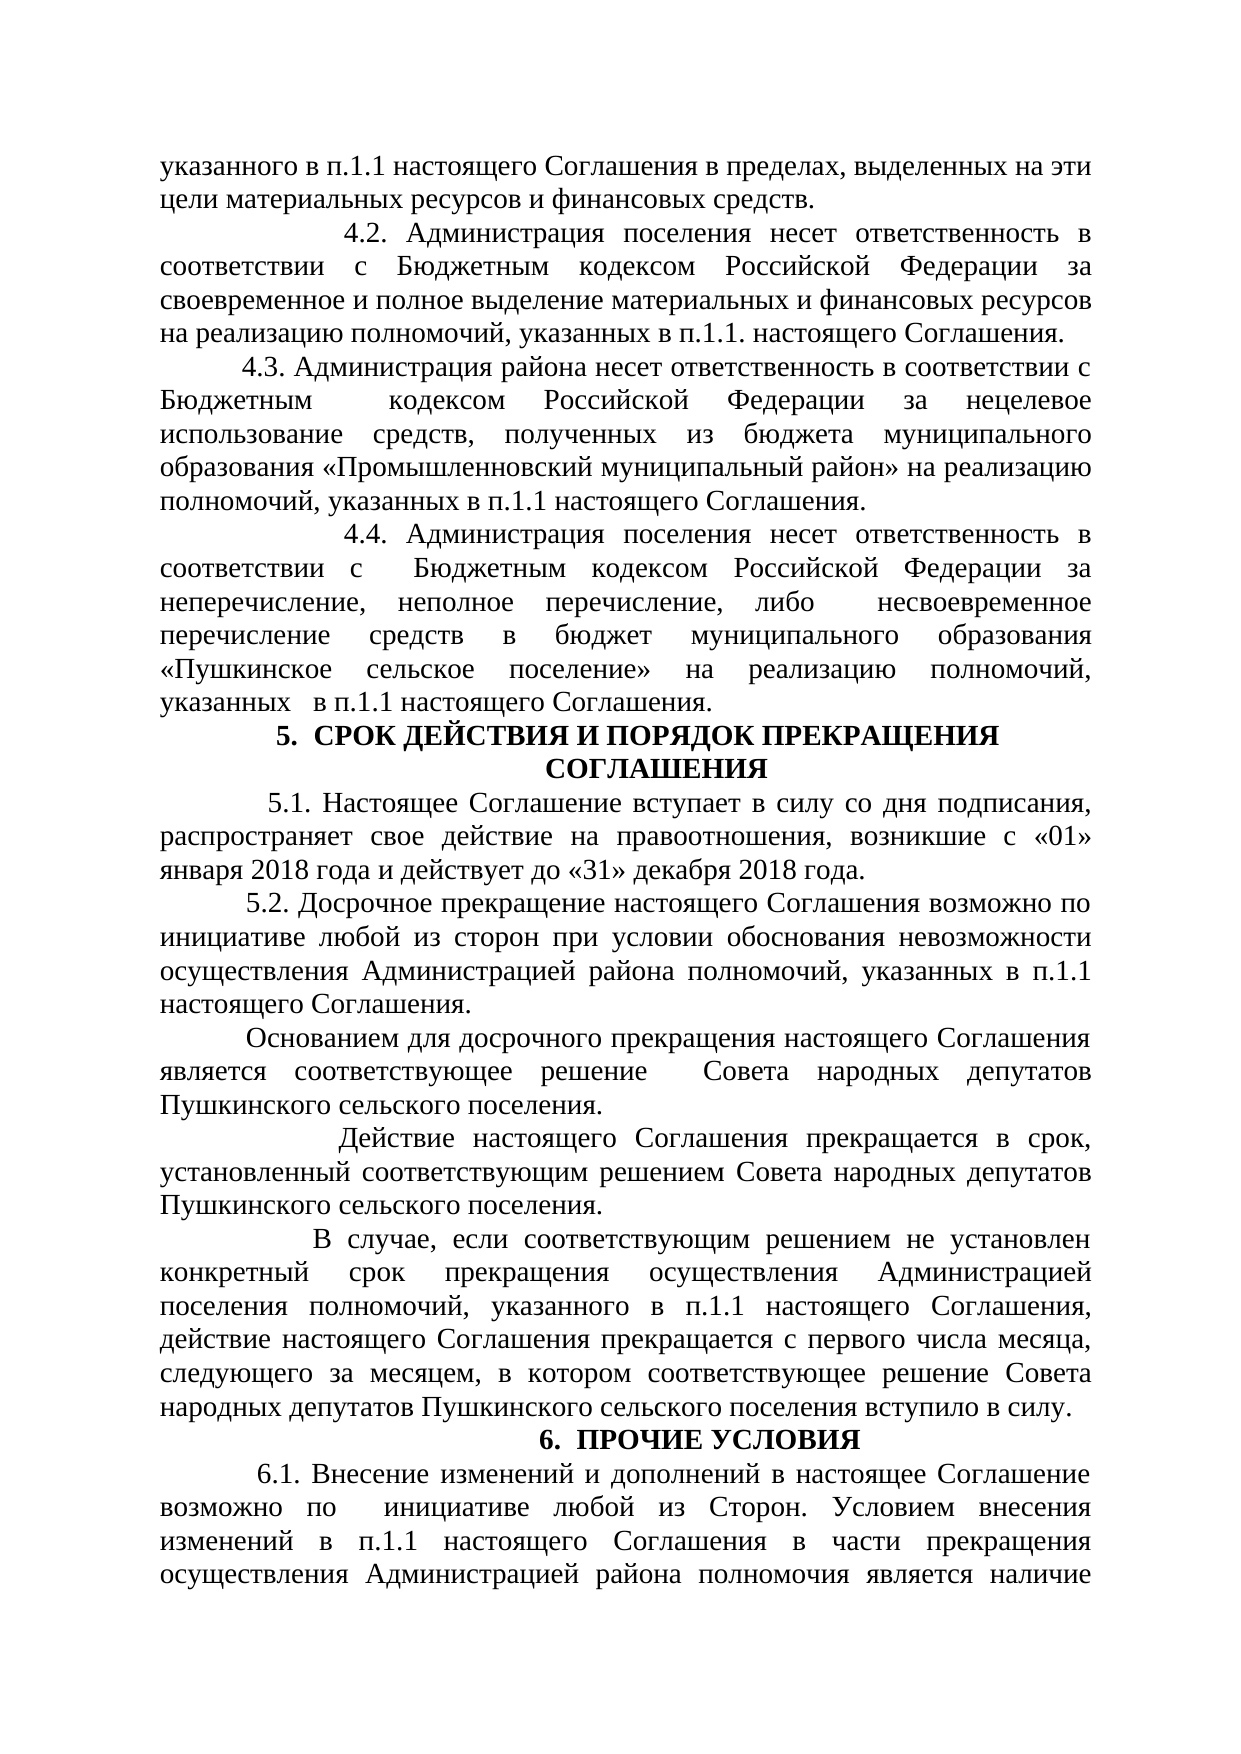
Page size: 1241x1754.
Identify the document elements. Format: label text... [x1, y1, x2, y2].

text Действие настоящего Соглашения прекращается в срок, установленный соответствующим решением Совета народных депутатов Пушкинского сельского поселения. [159, 1120, 1092, 1221]
text 4.4. Администрация поселения несет ответственность в соответствии с Бюджетным кодексом Российской Федерации за неперечисление, неполное перечисление, либо несвоевременное перечисление средств в бюджет муниципального образования «Пушкинское сельское поселение» на реализацию полномочий, указанных в п.1.1 настоящего Соглашения. [159, 517, 1092, 718]
text 4.3. Администрация района несет ответственность в соответствии с Бюджетным кодексом Российской Федерации за нецелевое использование средств, полученных из бюджета муниципального образования «Промышленновский муниципальный район» на реализацию полномочий, указанных в п.1.1 настоящего Соглашения. [159, 349, 1092, 517]
text 5.2. Досрочное прекращение настоящего Соглашения возможно по инициативе любой из сторон при условии обоснования невозможности осуществления Администрацией района полномочий, указанных в п.1.1 настоящего Соглашения. [159, 886, 1092, 1020]
text В случае, если соответствующим решением не установлен конкретный срок прекращения осуществления Администрацией поселения полномочий, указанного в п.1.1 настоящего Соглашения, действие настоящего Соглашения прекращается с первого числа месяца, следующего за месяцем, в котором соответствующее решение Совета народных депутатов Пушкинского сельского поселения вступило в силу. [159, 1221, 1092, 1422]
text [159, 148, 1092, 215]
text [159, 1456, 1092, 1590]
list СРОК ДЕЙСТВИЯ И ПОРЯДОК ПРЕКРАЩЕНИЯ СОГЛАШЕНИЯ [183, 718, 1092, 785]
text Основанием для досрочного прекращения настоящего Соглашения является соответствующее решение Совета народных депутатов Пушкинского сельского поселения. [159, 1020, 1092, 1120]
text 5.1. Настоящее Соглашение вступает в силу со дня подписания, распространяет свое действие на правоотношения, возникшие с «01» января 2018 года и действует до «31» декабря 2018 года. [159, 785, 1092, 886]
text 4.2. Администрация поселения несет ответственность в соответствии с Бюджетным кодексом Российской Федерации за своевременное и полное выделение материальных и финансовых ресурсов на реализацию полномочий, указанных в п.1.1. настоящего Соглашения. [159, 215, 1092, 349]
list ПРОЧИЕ УСЛОВИЯ [307, 1422, 1092, 1456]
